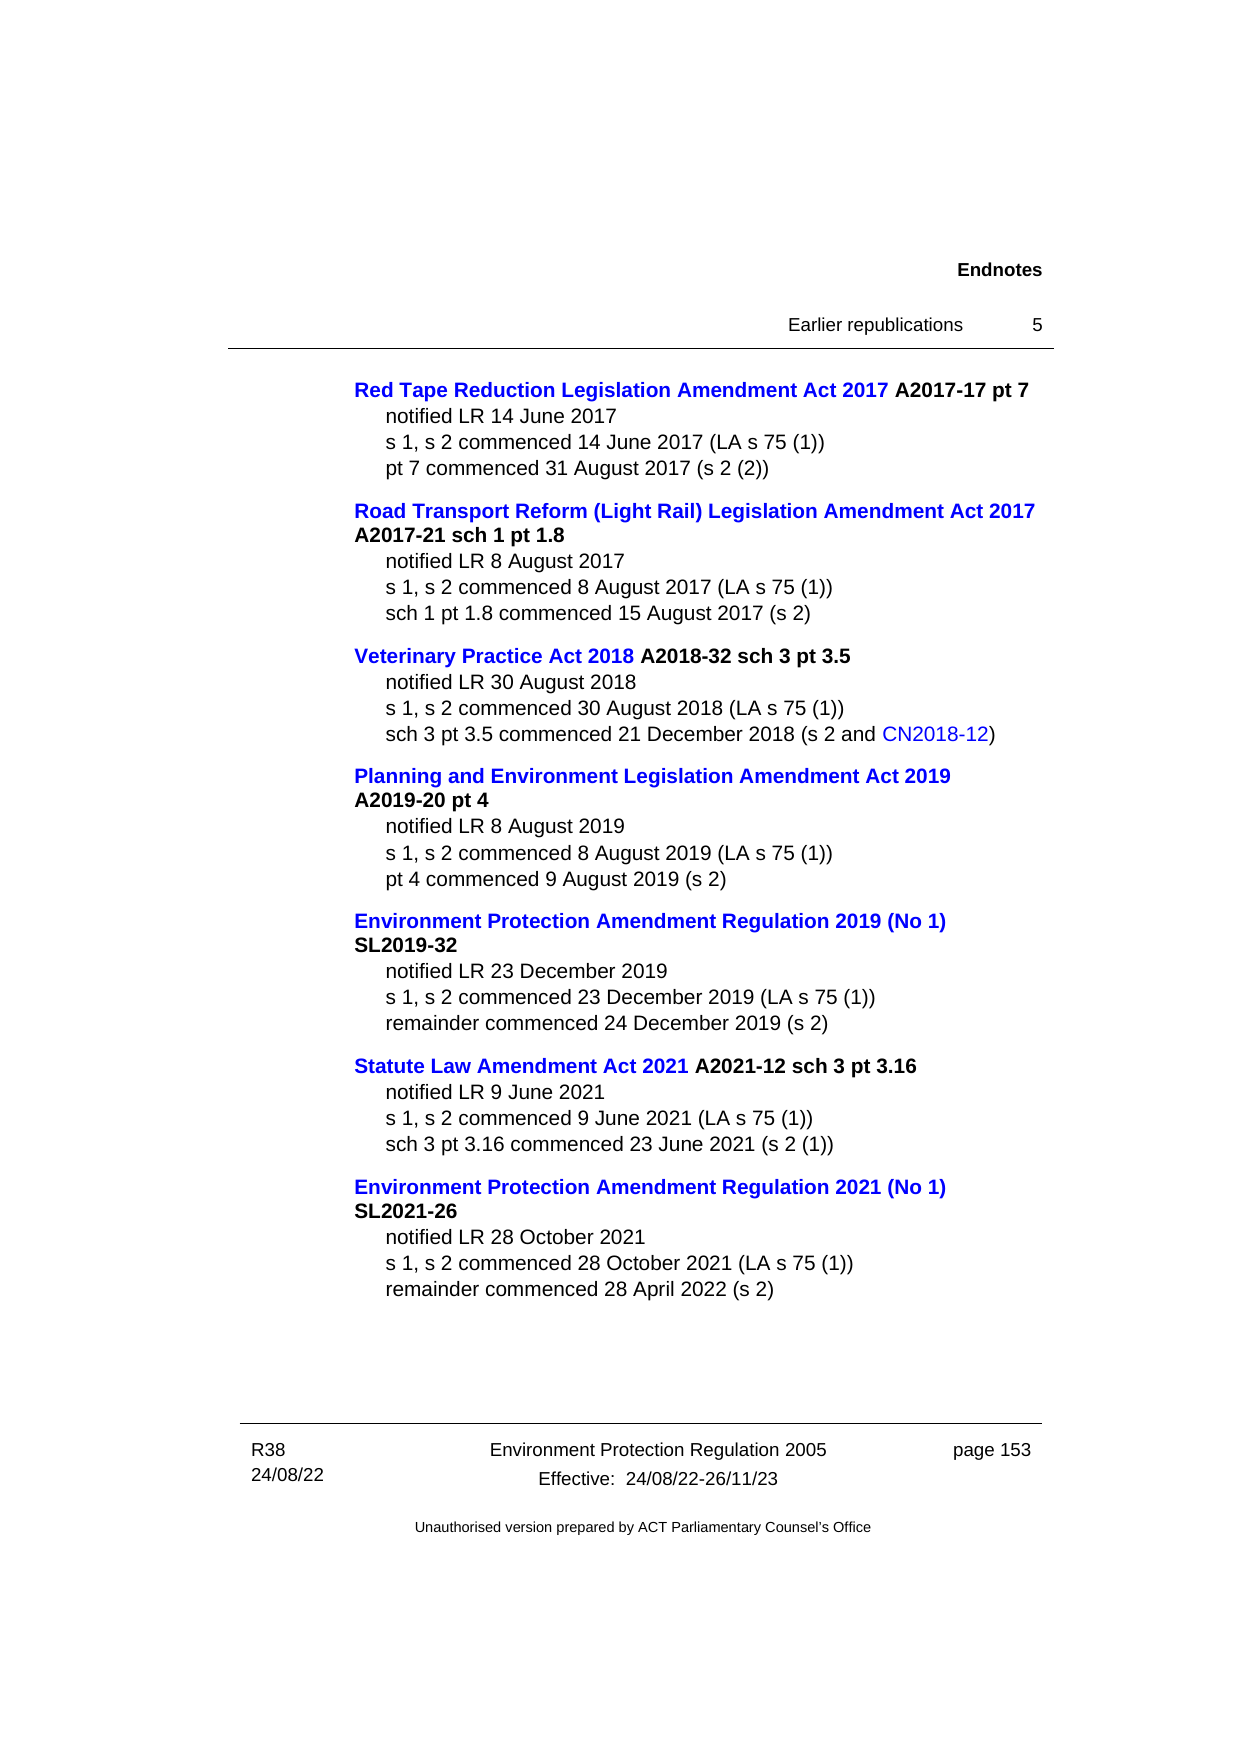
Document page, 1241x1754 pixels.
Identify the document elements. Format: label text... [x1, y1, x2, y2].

text sch 3 pt 3.16 commenced 23 June 2021 (s 2 (1)) [385, 1132, 1042, 1156]
text Road Transport Reform (Light Rail) Legislation Amendment Act 2017 A2017-21 sch 1 pt 1.8 [354, 499, 1042, 547]
text s 1, s 2 commenced 28 October 2021 (LA s 75 (1)) [385, 1251, 1042, 1275]
text s 1, s 2 commenced 30 August 2018 (LA s 75 (1)) [385, 696, 1042, 719]
text notified LR 28 October 2021 [385, 1225, 1042, 1249]
text notified LR 8 August 2017 [385, 549, 1042, 573]
text notified LR 30 August 2018 [385, 669, 1042, 693]
text remainder commenced 24 December 2019 (s 2) [385, 1011, 1042, 1035]
text pt 4 commenced 9 August 2019 (s 2) [385, 866, 1042, 890]
text Statute Law Amendment Act 2021 A2021-12 sch 3 pt 3.16 [354, 1054, 1042, 1078]
text s 1, s 2 commenced 23 December 2019 (LA s 75 (1)) [385, 985, 1042, 1009]
text s 1, s 2 commenced 8 August 2019 (LA s 75 (1)) [385, 840, 1042, 864]
text remainder commenced 28 April 2022 (s 2) [385, 1277, 1042, 1301]
text pt 7 commenced 31 August 2017 (s 2 (2)) [385, 456, 1042, 480]
text notified LR 8 August 2019 [385, 814, 1042, 838]
text s 1, s 2 commenced 9 June 2021 (LA s 75 (1)) [385, 1106, 1042, 1130]
text notified LR 23 December 2019 [385, 959, 1042, 983]
text Red Tape Reduction Legislation Amendment Act 2017 A2017-17 pt 7 [354, 378, 1042, 402]
text sch 1 pt 1.8 commenced 15 August 2017 (s 2) [385, 601, 1042, 625]
text notified LR 14 June 2017 [385, 404, 1042, 428]
text Planning and Environment Legislation Amendment Act 2019 A2019-20 pt 4 [354, 764, 1042, 812]
text s 1, s 2 commenced 8 August 2017 (LA s 75 (1)) [385, 575, 1042, 599]
text Environment Protection Amendment Regulation 2019 (No 1) SL2019-32 [354, 909, 1042, 957]
text Veterinary Practice Act 2018 A2018-32 sch 3 pt 3.5 [354, 643, 1042, 667]
text Environment Protection Amendment Regulation 2021 (No 1) SL2021-26 [354, 1175, 1042, 1223]
text notified LR 9 June 2021 [385, 1080, 1042, 1104]
text sch 3 pt 3.5 commenced 21 December 2018 (s 2 and CN2018-12) [385, 722, 1042, 746]
text s 1, s 2 commenced 14 June 2017 (LA s 75 (1)) [385, 430, 1042, 454]
